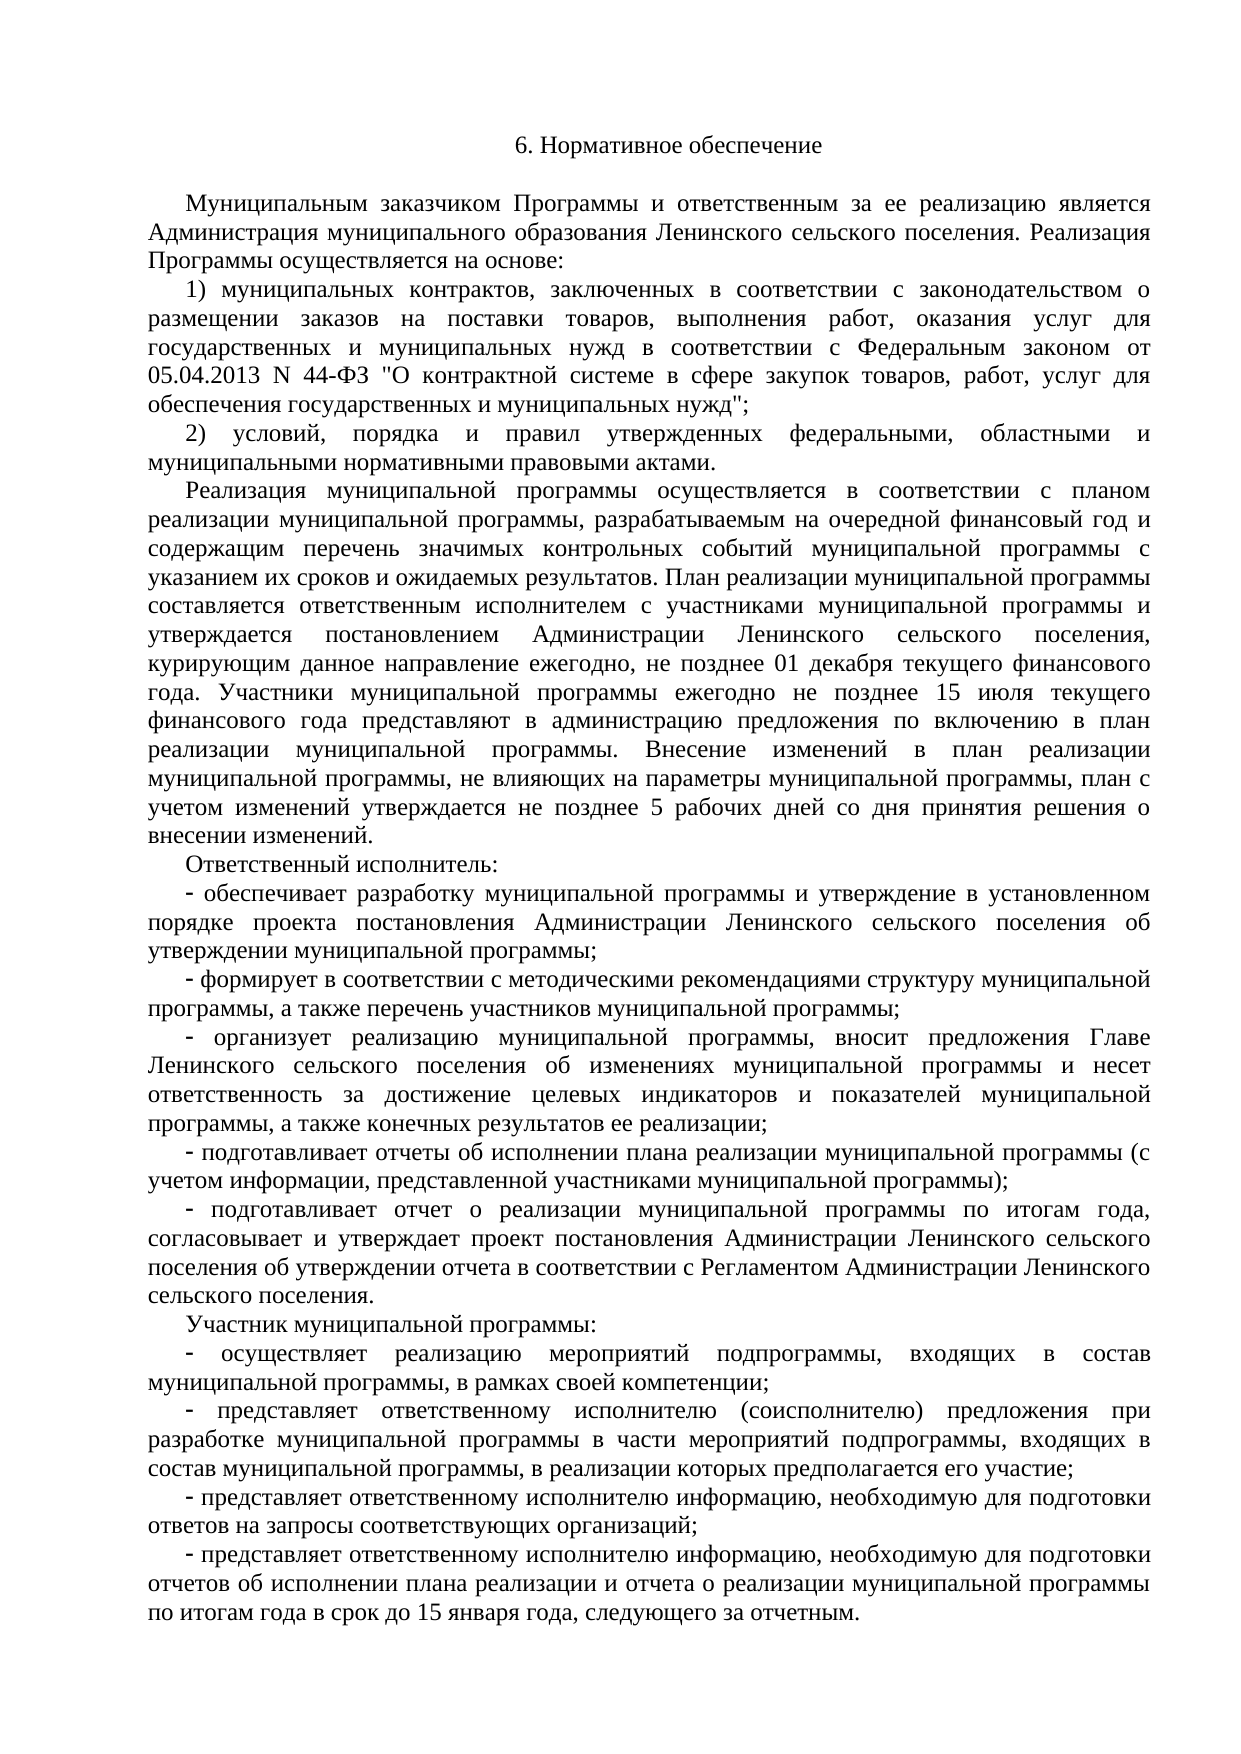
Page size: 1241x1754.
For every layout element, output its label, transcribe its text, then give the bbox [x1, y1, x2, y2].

text Муниципальным заказчиком Программы и ответственным за ее реализацию является Администрация муниципального образования Ленинского сельского поселения. Реализация Программы осуществляется на основе: [148, 188, 1152, 274]
text обеспечивает разработку муниципальной программы и утверждение в установленном порядке проекта постановления Администрации Ленинского сельского поселения об утверждении муниципальной программы; [148, 878, 1152, 964]
text представляет ответственному исполнителю (соисполнителю) предложения при разработке муниципальной программы в части мероприятий подпрограммы, входящих в состав муниципальной программы, в реализации которых предполагается его участие; [148, 1396, 1152, 1482]
text Ответственный исполнитель: [148, 849, 1152, 878]
text 2) условий, порядка и правил утвержденных федеральными, областными и муниципальными нормативными правовыми актами. [148, 418, 1152, 476]
text представляет ответственному исполнителю информацию, необходимую для подготовки отчетов об исполнении плана реализации и отчета о реализации муниципальной программы по итогам года в срок до 15 января года, следующего за отчетным. [148, 1539, 1152, 1626]
text подготавливает отчет о реализации муниципальной программы по итогам года, согласовывает и утверждает проект постановления Администрации Ленинского сельского поселения об утверждении отчета в соответствии с Регламентом Администрации Ленинского сельского поселения. [148, 1194, 1152, 1309]
text Участник муниципальной программы: [148, 1309, 1152, 1338]
text 6. Нормативное обеспечение [148, 131, 1152, 159]
text подготавливает отчеты об исполнении плана реализации муниципальной программы (с учетом информации, представленной участниками муниципальной программы); [148, 1137, 1152, 1194]
text организует реализацию муниципальной программы, вносит предложения Главе Ленинского сельского поселения об изменениях муниципальной программы и несет ответственность за достижение целевых индикаторов и показателей муниципальной программы, а также конечных результатов ее реализации; [148, 1022, 1152, 1137]
text 1) муниципальных контрактов, заключенных в соответствии с законодательством о размещении заказов на поставки товаров, выполнения работ, оказания услуг для государственных и муниципальных нужд в соответствии с Федеральным законом от 05.04.2013 N 44-ФЗ "О контрактной системе в сфере закупок товаров, работ, услуг для обеспечения государственных и муниципальных нужд"; [148, 274, 1152, 418]
text представляет ответственному исполнителю информацию, необходимую для подготовки ответов на запросы соответствующих организаций; [148, 1482, 1152, 1539]
text Реализация муниципальной программы осуществляется в соответствии с планом реализации муниципальной программы, разрабатываемым на очередной финансовый год и содержащим перечень значимых контрольных событий муниципальной программы с указанием их сроков и ожидаемых результатов. План реализации муниципальной программы составляется ответственным исполнителем с участниками муниципальной программы и утверждается постановлением Администрации Ленинского сельского поселения, курирующим данное направление ежегодно, не позднее 01 декабря текущего финансового года. Участники муниципальной программы ежегодно не позднее 15 июля текущего финансового года представляют в администрацию предложения по включению в план реализации муниципальной программы. Внесение изменений в план реализации муниципальной программы, не влияющих на параметры муниципальной программы, план с учетом изменений утверждается не позднее 5 рабочих дней со дня принятия решения о внесении изменений. [148, 476, 1152, 849]
text формирует в соответствии с методическими рекомендациями структуру муниципальной программы, а также перечень участников муниципальной программы; [148, 964, 1152, 1022]
text осуществляет реализацию мероприятий подпрограммы, входящих в состав муниципальной программы, в рамках своей компетенции; [148, 1338, 1152, 1396]
